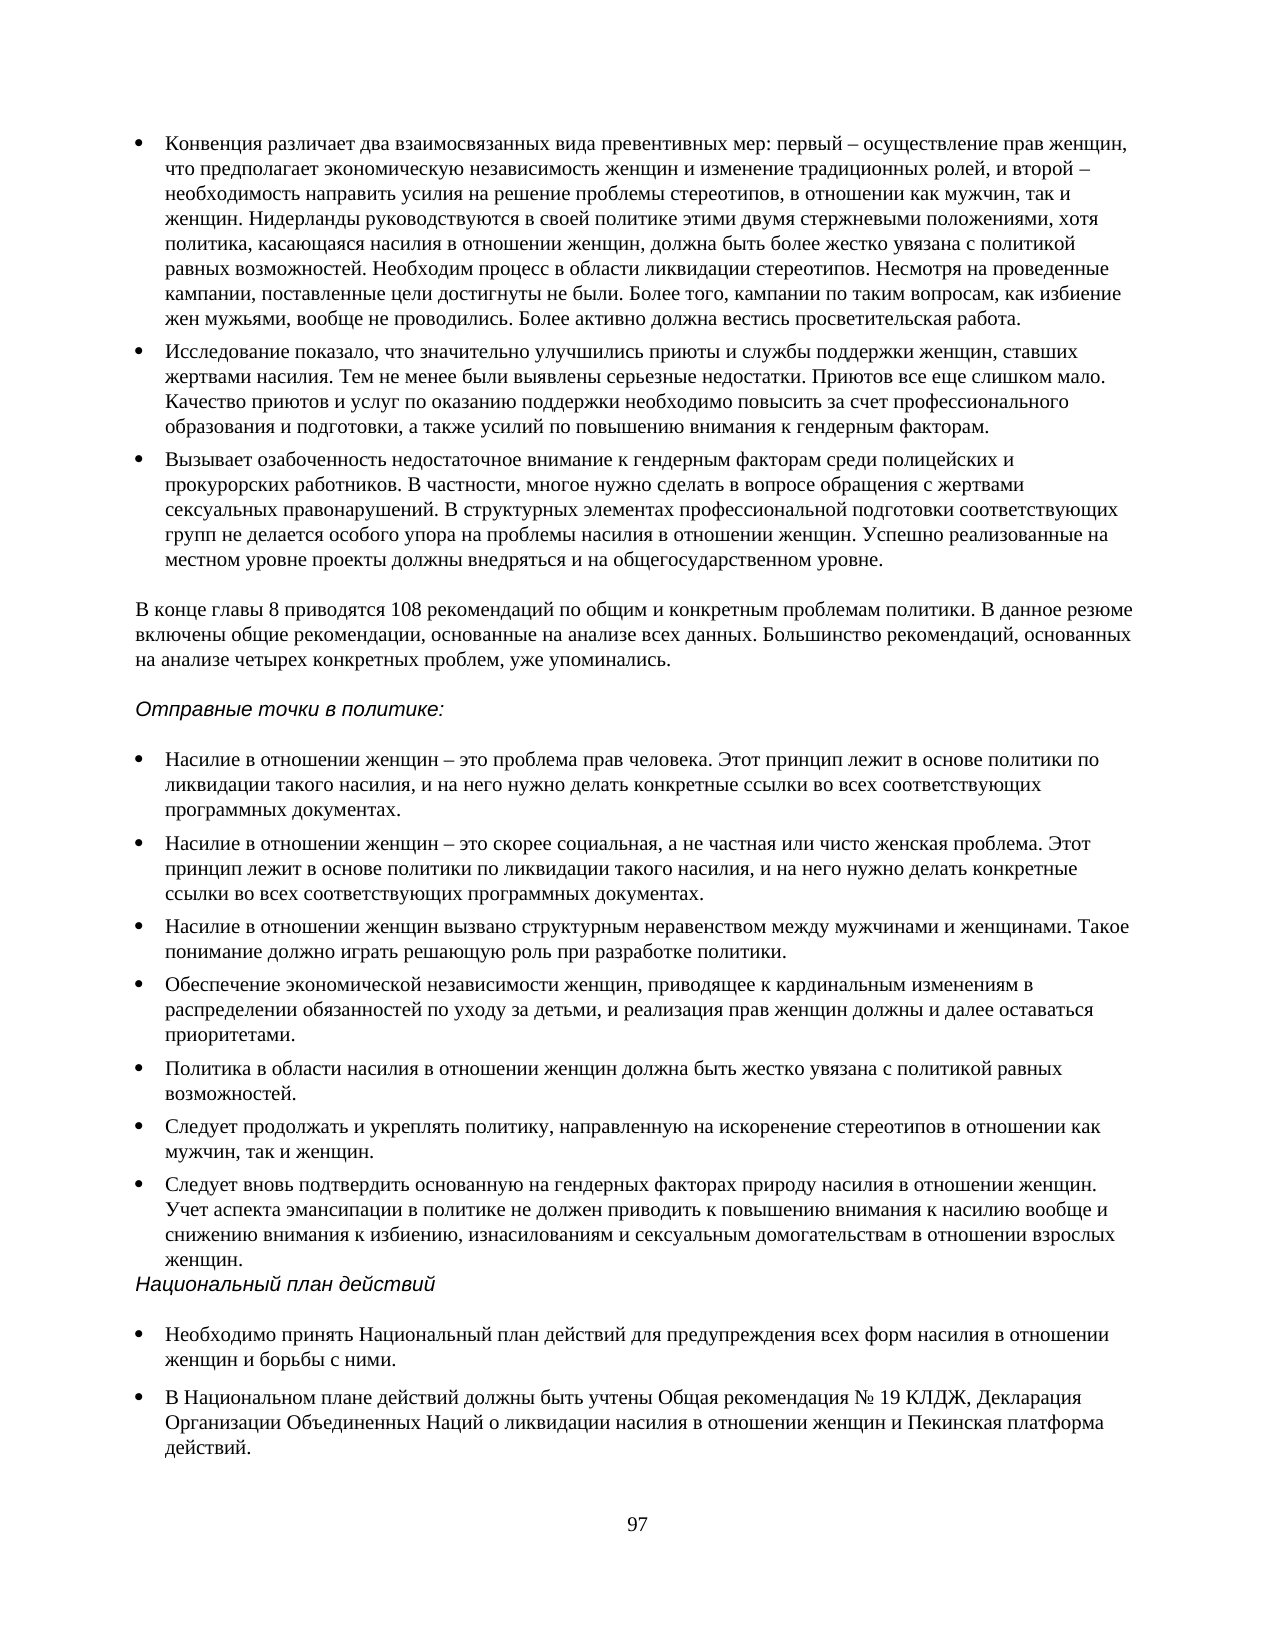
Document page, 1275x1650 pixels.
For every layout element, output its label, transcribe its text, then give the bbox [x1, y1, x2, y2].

list В Национальном плане действий должны быть учтены Общая рекомендация № 19 КЛДЖ, Декларация Организации Объединенных Наций о ликвидации насилия в отношении женщин и Пекинская платформа действий. [135, 1384, 1140, 1459]
list Политика в области насилия в отношении женщин должна быть жестко увязана с политикой равных возможностей. [135, 1055, 1140, 1105]
subtitle Отправные точки в политике: [135, 697, 1140, 722]
list Обеспечение экономической независимости женщин, приводящее к кардинальным изменениям в распределении обязанностей по уходу за детьми, и реализация прав женщин должны и далее оставаться приоритетами. [135, 972, 1140, 1047]
list Насилие в отношении женщин вызвано структурным неравенством между мужчинами и женщинами. Такое понимание должно играть решающую роль при разработке политики. [135, 913, 1140, 963]
text В конце главы 8 приводятся 108 рекомендаций по общим и конкретным проблемам политики. В данное резюме включены общие рекомендации, основанные на анализе всех данных. Большинство рекомендаций, основанных на анализе четырех конкретных проблем, уже упоминались. [135, 597, 1140, 672]
list Следует продолжать и укреплять политику, направленную на искоренение стереотипов в отношении как мужчин, так и женщин. [135, 1113, 1140, 1163]
list Насилие в отношении женщин – это скорее социальная, а не частная или чисто женская проблема. Этот принцип лежит в основе политики по ликвидации такого насилия, и на него нужно делать конкретные ссылки во всех соответствующих программных документах. [135, 830, 1140, 905]
subtitle Национальный план действий [135, 1272, 1140, 1297]
list Исследование показало, что значительно улучшились приюты и службы поддержки женщин, ставших жертвами насилия. Тем не менее были выявлены серьезные недостатки. Приютов все еще слишком мало. Качество приютов и услуг по оказанию поддержки необходимо повысить за счет профессионального образования и подготовки, а также усилий по повышению внимания к гендерным факторам. [135, 338, 1140, 438]
list Следует вновь подтвердить основанную на гендерных факторах природу насилия в отношении женщин. Учет аспекта эмансипации в политике не должен приводить к повышению внимания к насилию вообще и снижению внимания к избиению, изнасилованиям и сексуальным домогательствам в отношении взрослых женщин. [135, 1172, 1140, 1272]
list Вызывает озабоченность недостаточное внимание к гендерным факторам среди полицейских и прокурорских работников. В частности, многое нужно сделать в вопросе обращения с жертвами сексуальных правонарушений. В структурных элементах профессиональной подготовки соответствующих групп не делается особого упора на проблемы насилия в отношении женщин. Успешно реализованные на местном уровне проекты должны внедряться и на общегосударственном уровне. [135, 447, 1140, 572]
list Необходимо принять Национальный план действий для предупреждения всех форм насилия в отношении женщин и борьбы с ними. [135, 1322, 1140, 1372]
list Насилие в отношении женщин – это проблема прав человека. Этот принцип лежит в основе политики по ликвидации такого насилия, и на него нужно делать конкретные ссылки во всех соответствующих программных документах. [135, 747, 1140, 822]
list Конвенция различает два взаимосвязанных вида превентивных мер: первый – осуществление прав женщин, что предполагает экономическую независимость женщин и изменение традиционных ролей, и второй – необходимость направить усилия на решение проблемы стереотипов, в отношении как мужчин, так и женщин. Нидерланды руководствуются в своей политике этими двумя стержневыми положениями, хотя политика, касающаяся насилия в отношении женщин, должна быть более жестко увязана с политикой равных возможностей. Необходим процесс в области ликвидации стереотипов. Несмотря на проведенные кампании, поставленные цели достигнуты не были. Более того, кампании по таким вопросам, как избиение жен мужьями, вообще не проводились. Более активно должна вестись просветительская работа. [135, 130, 1140, 330]
